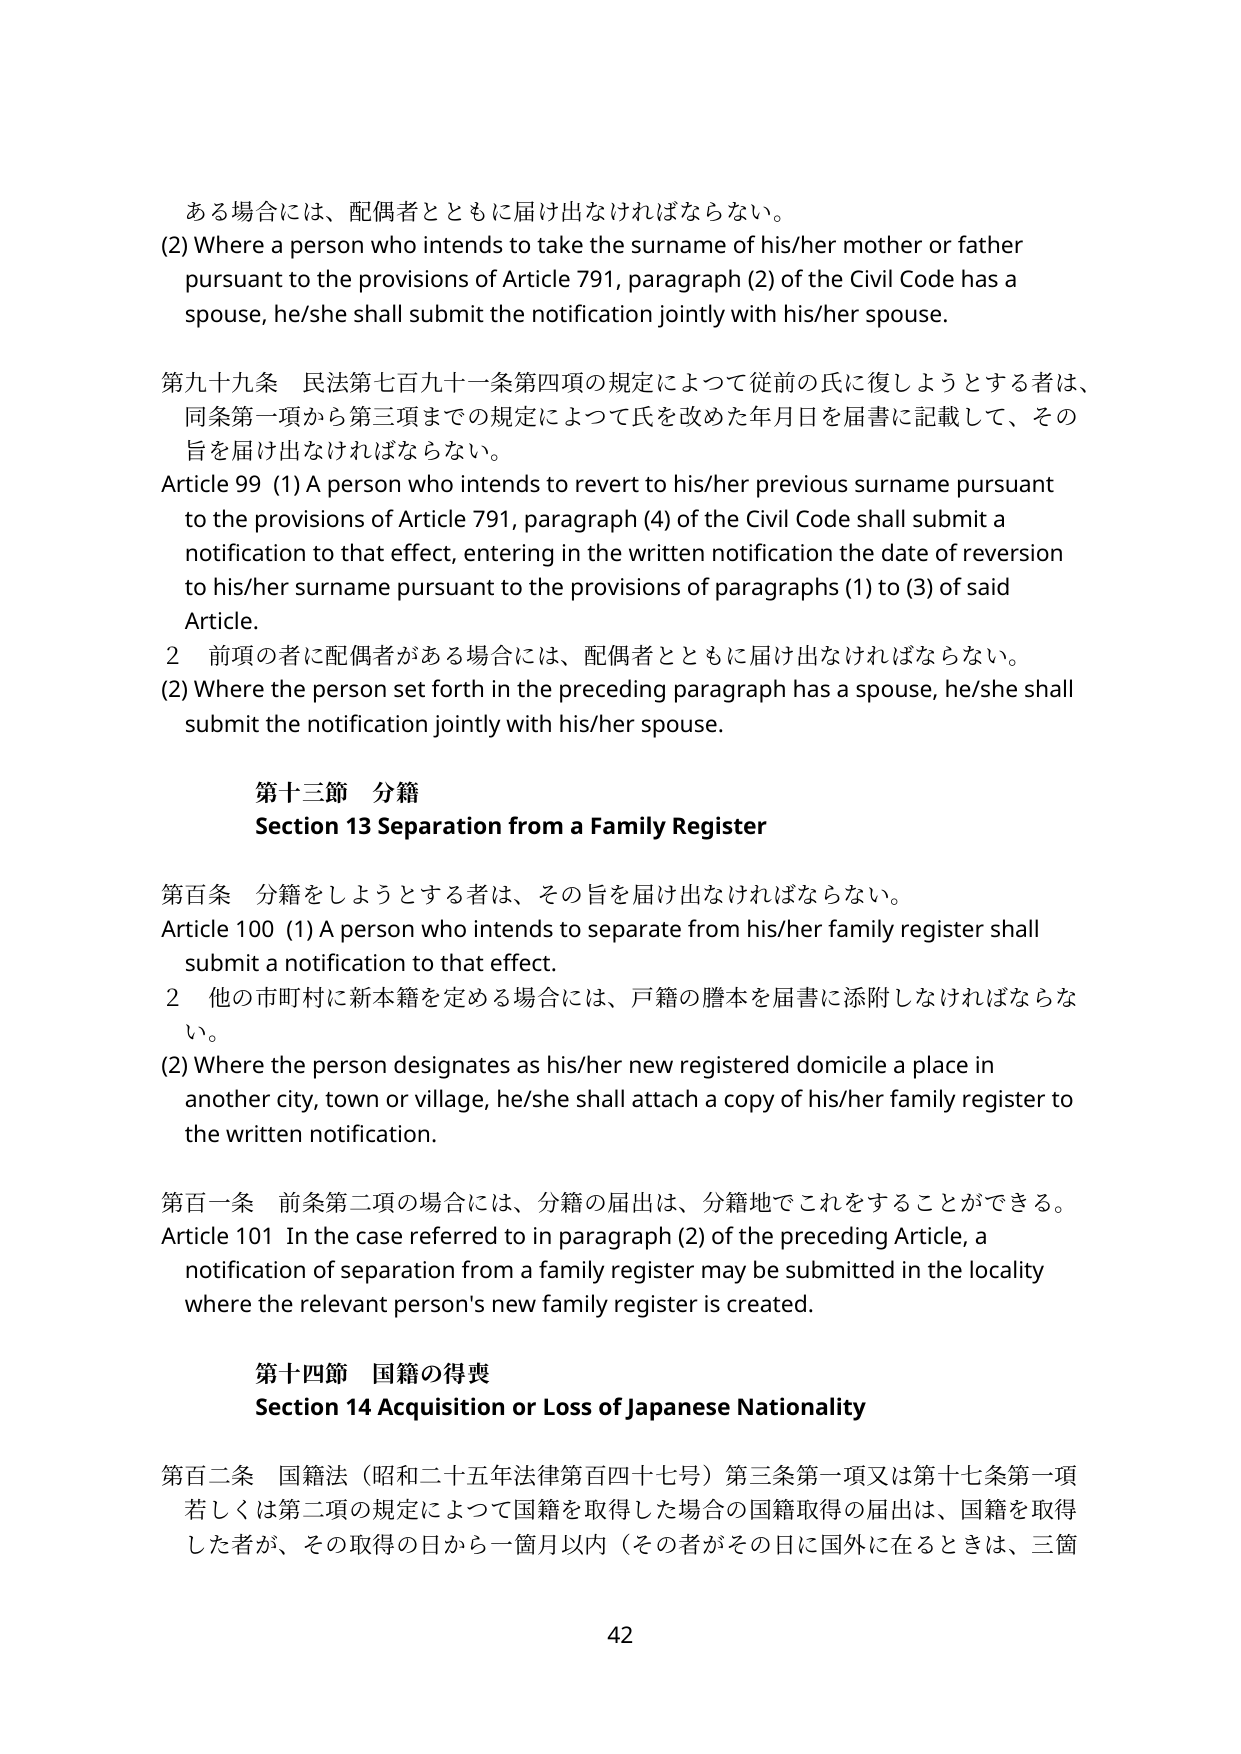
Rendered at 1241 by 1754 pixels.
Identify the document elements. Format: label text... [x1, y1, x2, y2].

text ２ 他の市町村に新本籍を定める場合には、戸籍の謄本を届書に添附しなければならない。 [161, 979, 1079, 1048]
text 第百条 分籍をしようとする者は、その旨を届け出なければならない。 [161, 877, 1079, 911]
text (2) Where the person designates as his/her new registered domicile a place in another city, town or village, he/she shall attach a copy of his/her family register to the written notification. [161, 1048, 1079, 1150]
text Section 13 Separation from a Family Register [253, 809, 1079, 843]
text Section 14 Acquisition or Loss of Japanese Nationality [253, 1389, 1079, 1424]
text Article 101 In the case referred to in paragraph (2) of the preceding Article, a notification of separation from a family register may be submitted in the locality where the relevant person's new family register is created. [161, 1219, 1079, 1321]
text 第百一条 前条第二項の場合には、分籍の届出は、分籍地でこれをすることができる。 [161, 1184, 1079, 1219]
text Article 100 (1) A person who intends to separate from his/her family register shall submit a notification to that effect. [161, 911, 1079, 979]
text ２ 前項の者に配偶者がある場合には、配偶者とともに届け出なければならない。 [161, 638, 1079, 672]
text 第九十九条 民法第七百九十一条第四項の規定によつて従前の氏に復しようとする者は、同条第一項から第三項までの規定によつて氏を改めた年月日を届書に記載して、その旨を届け出なければならない。 [161, 364, 1079, 467]
text (2) Where the person set forth in the preceding paragraph has a spouse, he/she shall submit the notification jointly with his/her spouse. [161, 672, 1079, 740]
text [161, 194, 1079, 228]
text 第十四節 国籍の得喪 [253, 1355, 1079, 1389]
text 第十三節 分籍 [253, 774, 1079, 809]
text (2) Where a person who intends to take the surname of his/her mother or father pursuant to the provisions of Article 791, paragraph (2) of the Civil Code has a spouse, he/she shall submit the notification jointly with his/her spouse. [161, 228, 1079, 330]
text Article 99 (1) A person who intends to revert to his/her previous surname pursuant to the provisions of Article 791, paragraph (4) of the Civil Code shall submit a notification to that effect, entering in the written notification the date of reversion to his/her surname pursuant to the provisions of paragraphs (1) to (3) of said Article. [161, 467, 1079, 638]
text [161, 1458, 1079, 1560]
